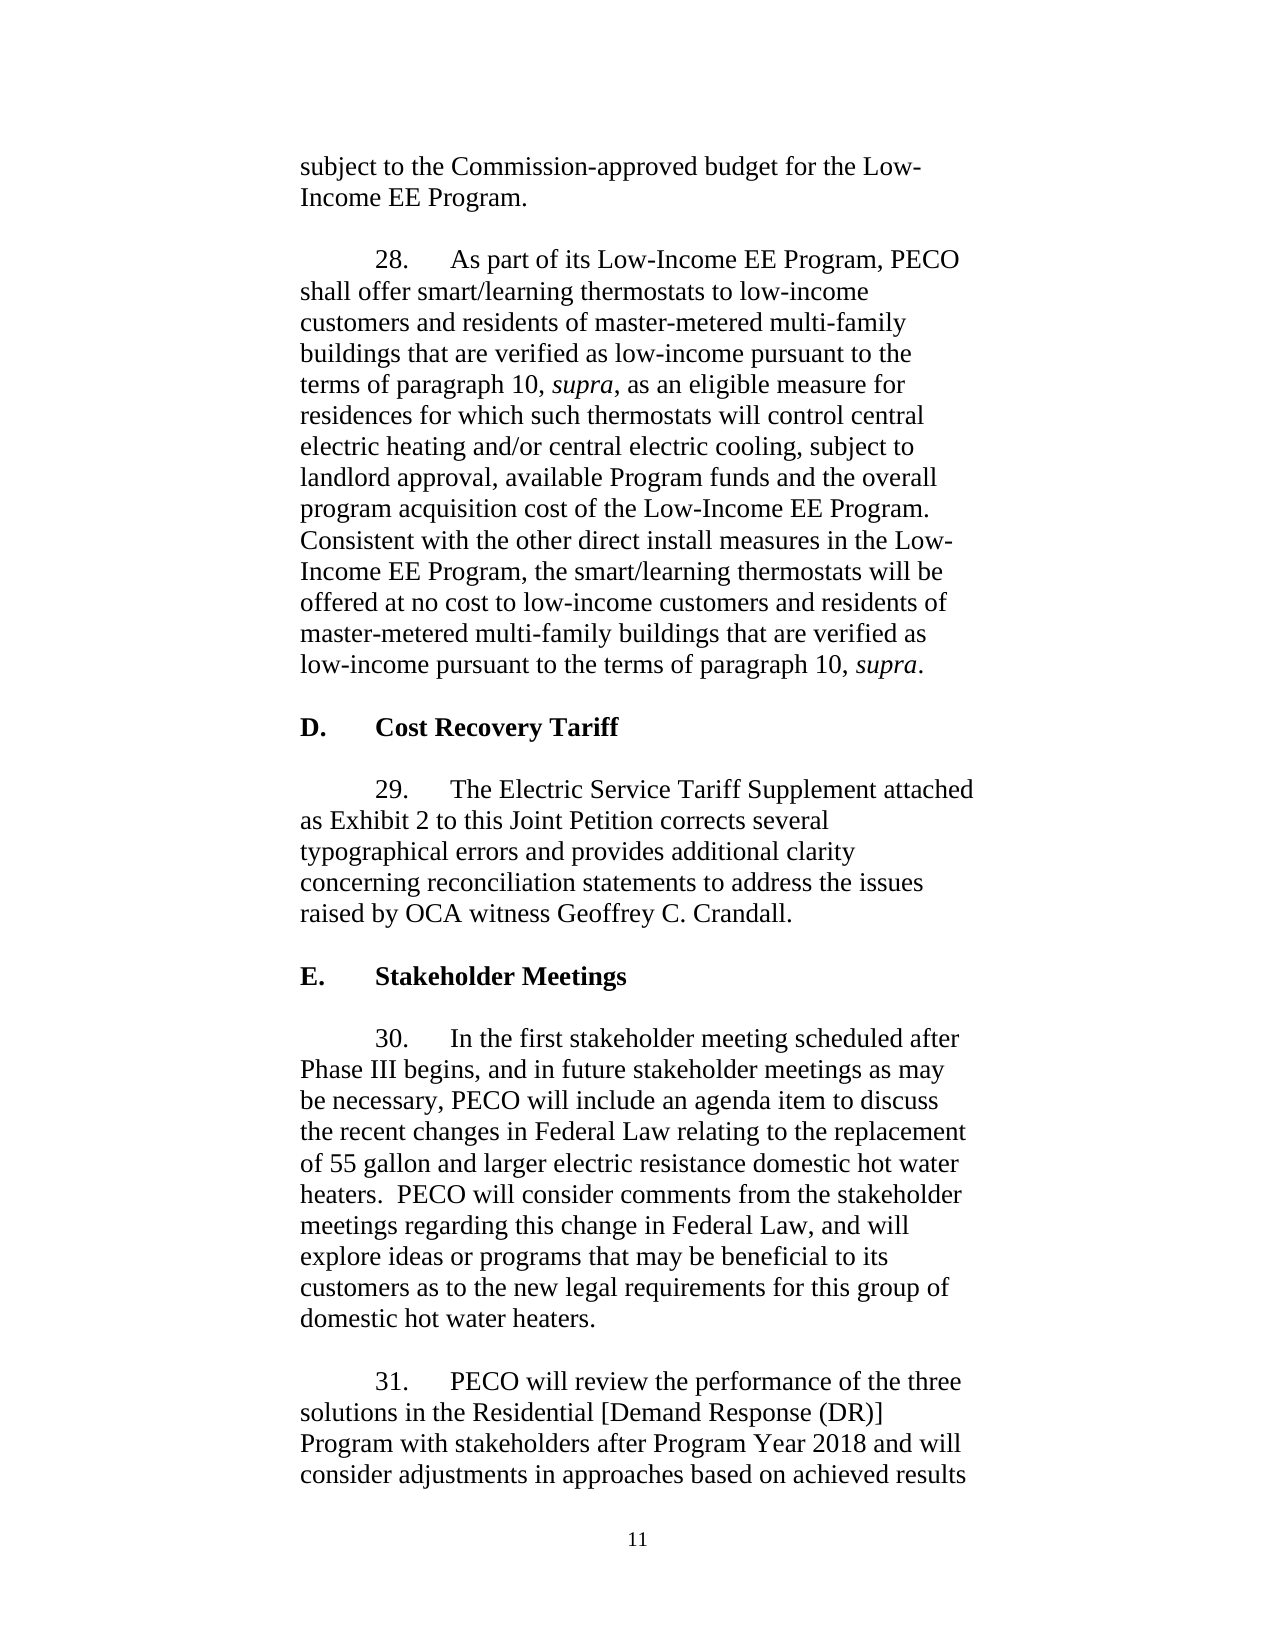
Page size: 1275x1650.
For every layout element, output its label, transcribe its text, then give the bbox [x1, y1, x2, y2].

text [300, 150, 975, 212]
text 30. In the first stakeholder meeting scheduled after Phase III begins, and in future stakeholder meetings as may be necessary, PECO will include an agenda item to discuss the recent changes in Federal Law relating to the replacement of 55 gallon and larger electric resistance domestic hot water heaters. PECO will consider comments from the stakeholder meetings regarding this change in Federal Law, and will explore ideas or programs that may be beneficial to its customers as to the new legal requirements for this group of domestic hot water heaters. [300, 1022, 975, 1333]
text 29. The Electric Service Tariff Supplement attached as Exhibit 2 to this Joint Petition corrects several typographical errors and provides additional clarity concerning reconciliation statements to address the issues raised by OCA witness Geoffrey C. Crandall. [300, 773, 975, 929]
text E. Stakeholder Meetings [300, 960, 975, 991]
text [300, 1365, 975, 1489]
text 28. As part of its Low-Income EE Program, PECO shall offer smart/learning thermostats to low-income customers and residents of master-metered multi-family buildings that are verified as low-income pursuant to the terms of paragraph 10, supra, as an eligible measure for residences for which such thermostats will control central electric heating and/or central electric cooling, subject to landlord approval, available Program funds and the overall program acquisition cost of the Low-Income EE Program. Consistent with the other direct install measures in the Low-Income EE Program, the smart/learning thermostats will be offered at no cost to low-income customers and residents of master-metered multi-family buildings that are verified as low-income pursuant to the terms of paragraph 10, supra. [300, 243, 975, 679]
text D. Cost Recovery Tariff [300, 711, 975, 742]
